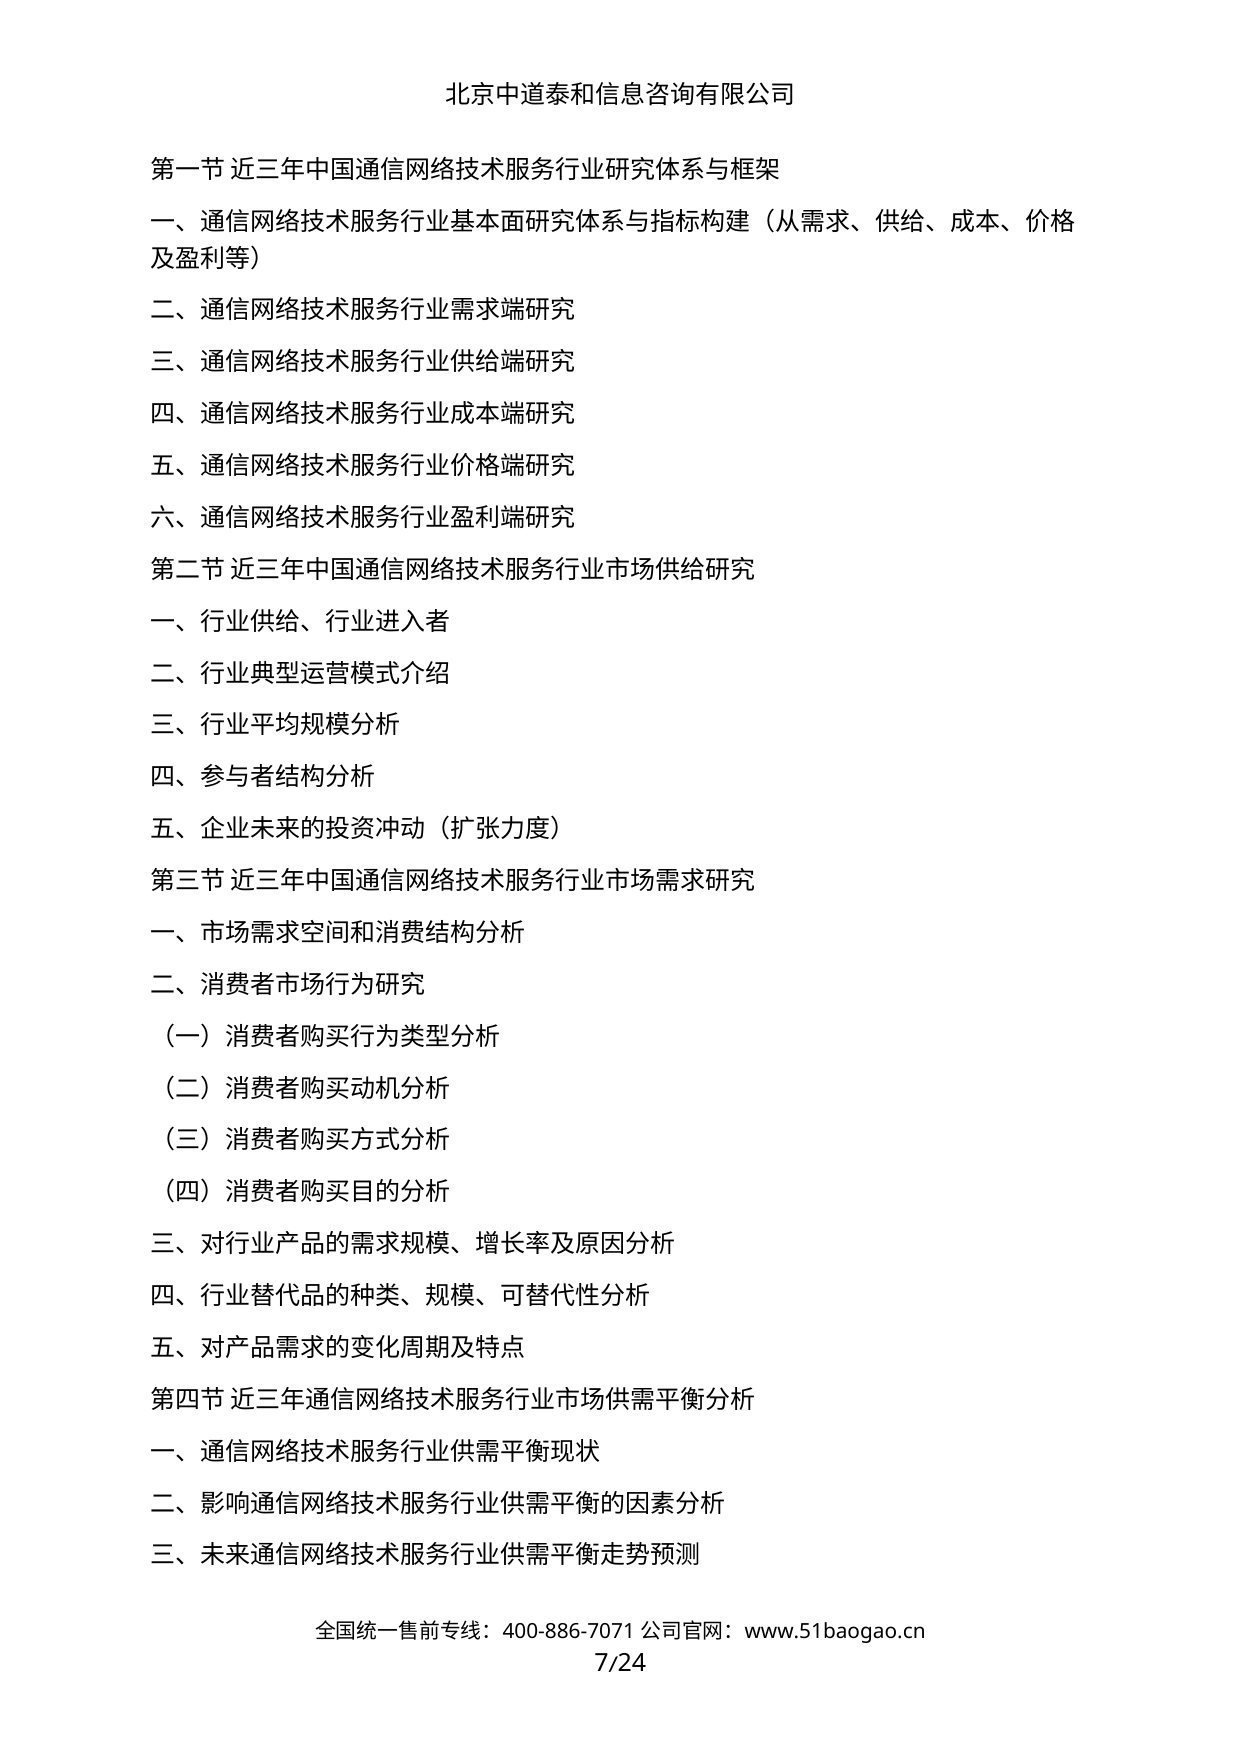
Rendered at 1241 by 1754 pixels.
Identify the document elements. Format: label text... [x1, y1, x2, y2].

text 一、市场需求空间和消费结构分析 [150, 912, 1090, 949]
text 第二节 近三年中国通信网络技术服务行业市场供给研究 [150, 549, 1090, 586]
text 一、通信网络技术服务行业供需平衡现状 [150, 1431, 1090, 1467]
text 五、对产品需求的变化周期及特点 [150, 1327, 1090, 1364]
text 四、通信网络技术服务行业成本端研究 [150, 394, 1090, 430]
text （二）消费者购买动机分析 [150, 1068, 1090, 1104]
text （三）消费者购买方式分析 [150, 1120, 1090, 1156]
text （一）消费者购买行为类型分析 [150, 1016, 1090, 1052]
text 二、通信网络技术服务行业需求端研究 [150, 290, 1090, 326]
text 二、影响通信网络技术服务行业供需平衡的因素分析 [150, 1483, 1090, 1519]
text 一、通信网络技术服务行业基本面研究体系与指标构建（从需求、供给、成本、价格及盈利等） [150, 202, 1090, 274]
text 三、通信网络技术服务行业供给端研究 [150, 342, 1090, 378]
text 四、参与者结构分析 [150, 757, 1090, 793]
text 二、行业典型运营模式介绍 [150, 653, 1090, 689]
text 三、未来通信网络技术服务行业供需平衡走势预测 [150, 1535, 1090, 1571]
text 三、行业平均规模分析 [150, 705, 1090, 741]
text 一、行业供给、行业进入者 [150, 601, 1090, 637]
text 四、行业替代品的种类、规模、可替代性分析 [150, 1276, 1090, 1312]
text 第三节 近三年中国通信网络技术服务行业市场需求研究 [150, 861, 1090, 897]
text 第一节 近三年中国通信网络技术服务行业研究体系与框架 [150, 150, 1090, 186]
text （四）消费者购买目的分析 [150, 1172, 1090, 1208]
text 五、企业未来的投资冲动（扩张力度） [150, 809, 1090, 845]
text 三、对行业产品的需求规模、增长率及原因分析 [150, 1224, 1090, 1260]
text 第四节 近三年通信网络技术服务行业市场供需平衡分析 [150, 1379, 1090, 1416]
text 二、消费者市场行为研究 [150, 964, 1090, 1001]
text 六、通信网络技术服务行业盈利端研究 [150, 497, 1090, 534]
text 五、通信网络技术服务行业价格端研究 [150, 446, 1090, 482]
